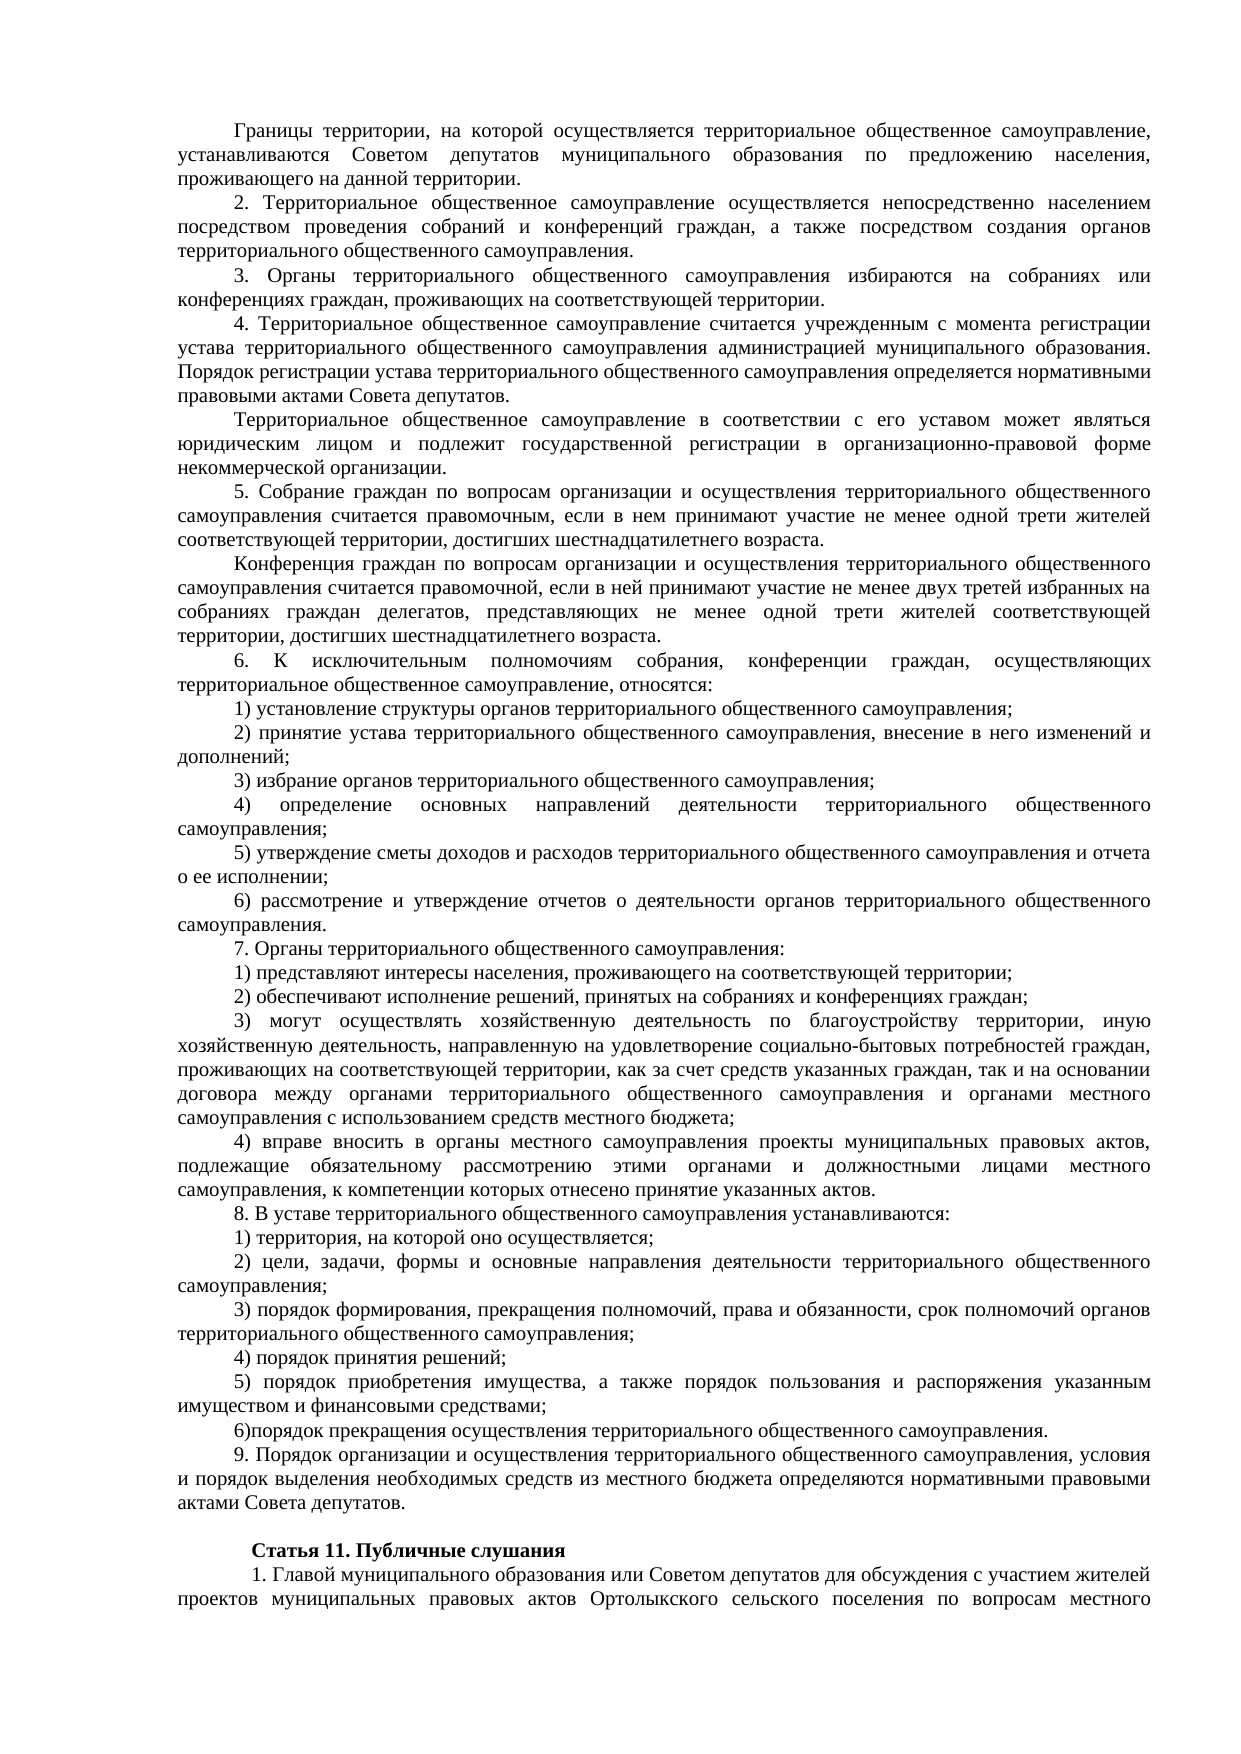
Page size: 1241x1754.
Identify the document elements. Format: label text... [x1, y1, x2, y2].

text 2) принятие устава территориального общественного самоуправления, внесение в него изменений и дополнений; [177, 720, 1152, 768]
text 9. Порядок организации и осуществления территориального общественного самоуправления, условия и порядок выделения необходимых средств из местного бюджета определяются нормативными правовыми актами Совета депутатов. [177, 1442, 1152, 1514]
text 1) установление структуры органов территориального общественного самоуправления; [177, 696, 1152, 720]
text Границы территории, на которой осуществляется территориальное общественное самоуправление, устанавливаются Советом депутатов муниципального образования по предложению населения, проживающего на данной территории. [177, 118, 1152, 190]
text 2. Территориальное общественное самоуправление осуществляется непосредственно населением посредством проведения собраний и конференций граждан, а также посредством создания органов территориального общественного самоуправления. [177, 190, 1152, 262]
text 4) порядок принятия решений; [177, 1345, 1152, 1369]
text 6. К исключительным полномочиям собрания, конференции граждан, осуществляющих территориальное общественное самоуправление, относятся: [177, 647, 1152, 696]
text 3) порядок формирования, прекращения полномочий, права и обязанности, срок полномочий органов территориального общественного самоуправления; [177, 1297, 1152, 1345]
text 6) рассмотрение и утверждение отчетов о деятельности органов территориального общественного самоуправления. [177, 888, 1152, 936]
text 7. Органы территориального общественного самоуправления: [177, 936, 1152, 960]
text 2) обеспечивают исполнение решений, принятых на собраниях и конференциях граждан; [177, 984, 1152, 1008]
text 5) порядок приобретения имущества, а также порядок пользования и распоряжения указанным имуществом и финансовыми средствами; [177, 1369, 1152, 1417]
text 5) утверждение сметы доходов и расходов территориального общественного самоуправления и отчета о ее исполнении; [177, 840, 1152, 888]
text 1) представляют интересы населения, проживающего на соответствующей территории; [177, 960, 1152, 984]
text 3) избрание органов территориального общественного самоуправления; [177, 768, 1152, 792]
text 2) цели, задачи, формы и основные направления деятельности территориального общественного самоуправления; [177, 1249, 1152, 1297]
text 1) территория, на которой оно осуществляется; [177, 1225, 1152, 1249]
text Статья 11. Публичные слушания [177, 1538, 1152, 1562]
text 4) определение основных направлений деятельности территориального общественного самоуправления; [177, 792, 1152, 840]
text 8. В уставе территориального общественного самоуправления устанавливаются: [177, 1201, 1152, 1225]
text 4. Территориальное общественное самоуправление считается учрежденным с момента регистрации устава территориального общественного самоуправления администрацией муниципального образования. Порядок регистрации устава территориального общественного самоуправления определяется нормативными правовыми актами Совета депутатов. [177, 311, 1152, 407]
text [177, 1562, 1152, 1610]
text 3) могут осуществлять хозяйственную деятельность по благоустройству территории, иную хозяйственную деятельность, направленную на удовлетворение социально-бытовых потребностей граждан, проживающих на соответствующей территории, как за счет средств указанных граждан, так и на основании договора между органами территориального общественного самоуправления и органами местного самоуправления с использованием средств местного бюджета; [177, 1008, 1152, 1129]
text 6)порядок прекращения осуществления территориального общественного самоуправления. [177, 1417, 1152, 1442]
text 5. Собрание граждан по вопросам организации и осуществления территориального общественного самоуправления считается правомочным, если в нем принимают участие не менее одной трети жителей соответствующей территории, достигших шестнадцатилетнего возраста. [177, 479, 1152, 551]
text 4) вправе вносить в органы местного самоуправления проекты муниципальных правовых актов, подлежащие обязательному рассмотрению этими органами и должностными лицами местного самоуправления, к компетенции которых отнесено принятие указанных актов. [177, 1129, 1152, 1201]
text Территориальное общественное самоуправление в соответствии с его уставом может являться юридическим лицом и подлежит государственной регистрации в организационно-правовой форме некоммерческой организации. [177, 407, 1152, 479]
text 3. Органы территориального общественного самоуправления избираются на собраниях или конференциях граждан, проживающих на соответствующей территории. [177, 262, 1152, 311]
text Конференция граждан по вопросам организации и осуществления территориального общественного самоуправления считается правомочной, если в ней принимают участие не менее двух третей избранных на собраниях граждан делегатов, представляющих не менее одной трети жителей соответствующей территории, достигших шестнадцатилетнего возраста. [177, 551, 1152, 647]
